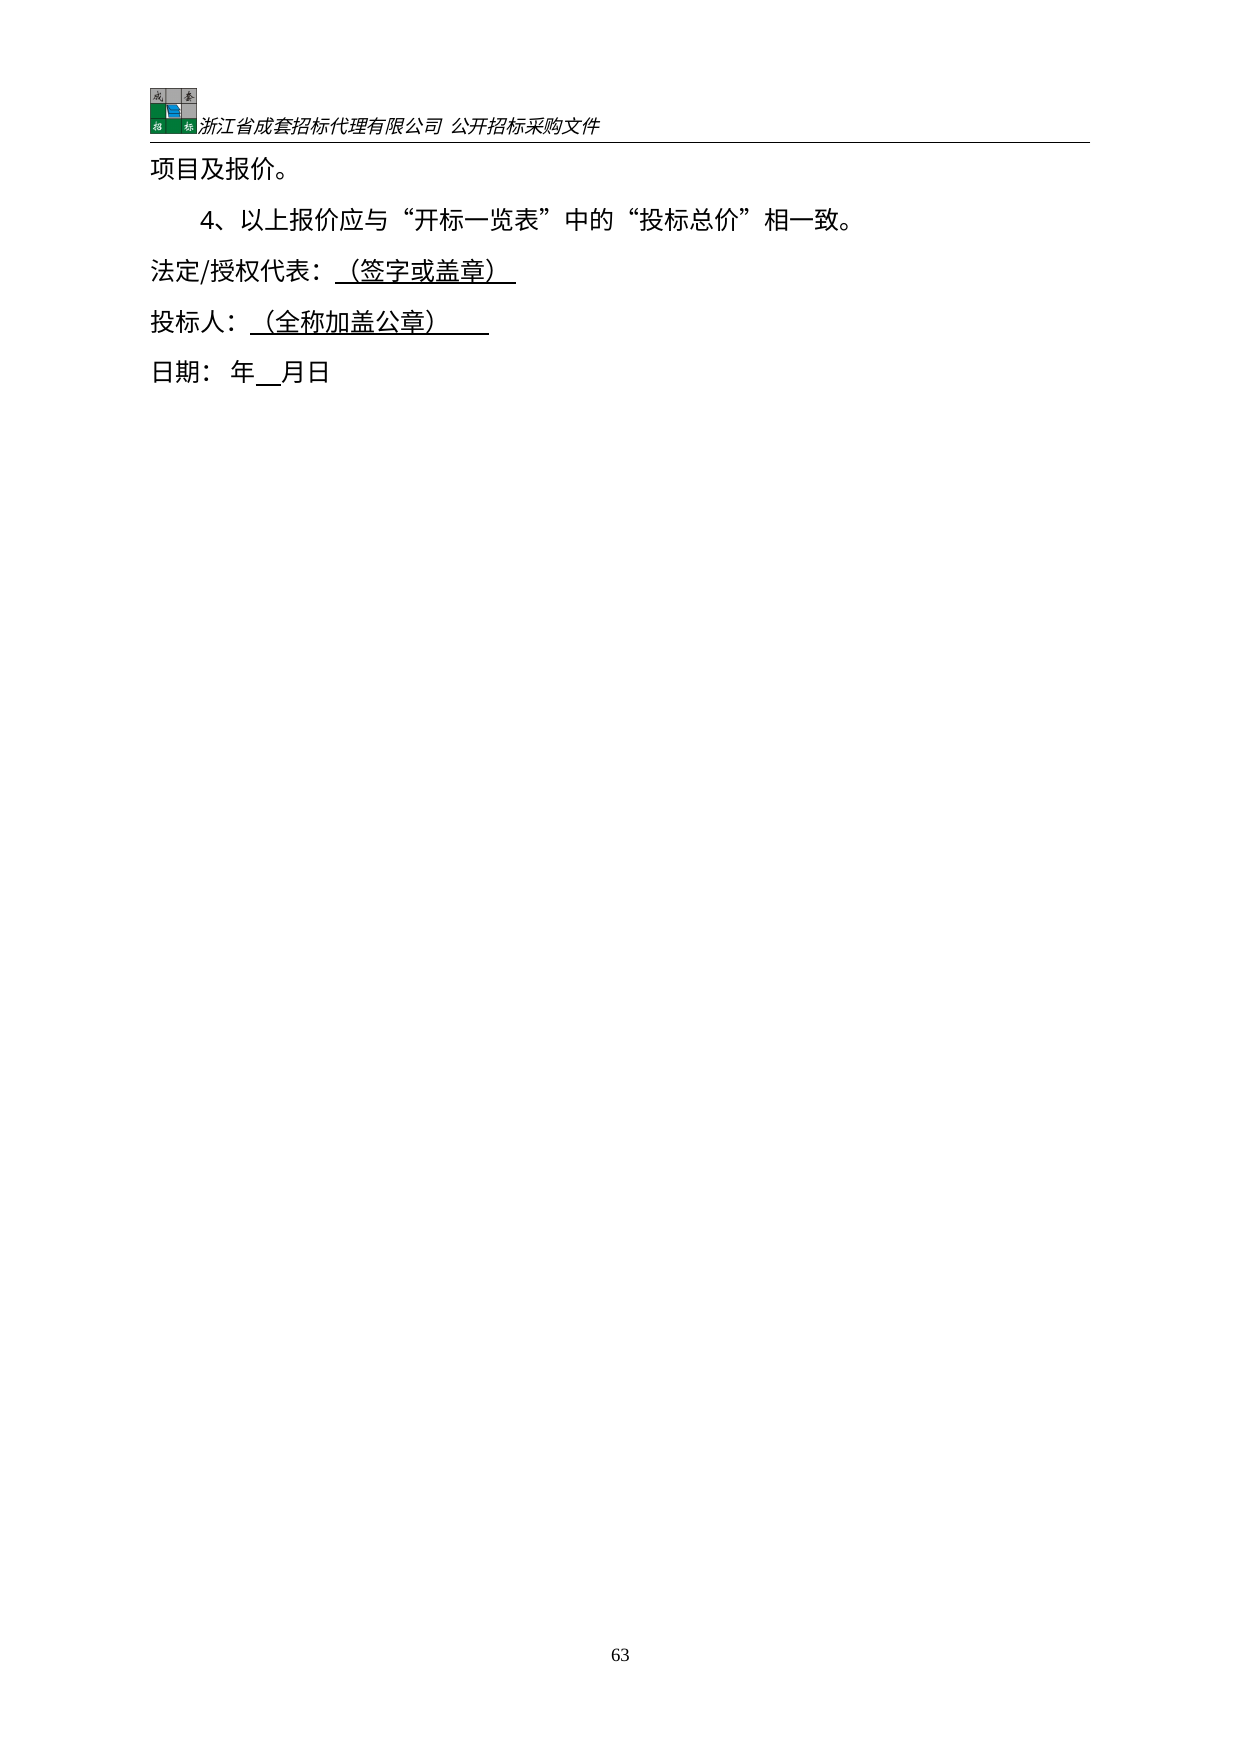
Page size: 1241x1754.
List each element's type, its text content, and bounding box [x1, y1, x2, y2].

text 日期： 年 月日 [150, 353, 1090, 389]
text 投标人：（全称加盖公章） [150, 302, 1090, 338]
picture [150, 88, 197, 134]
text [150, 150, 1090, 186]
text 4、以上报价应与“开标一览表”中的“投标总价”相一致。 [150, 201, 1090, 237]
text 法定/授权代表：（签字或盖章） [150, 251, 1090, 288]
